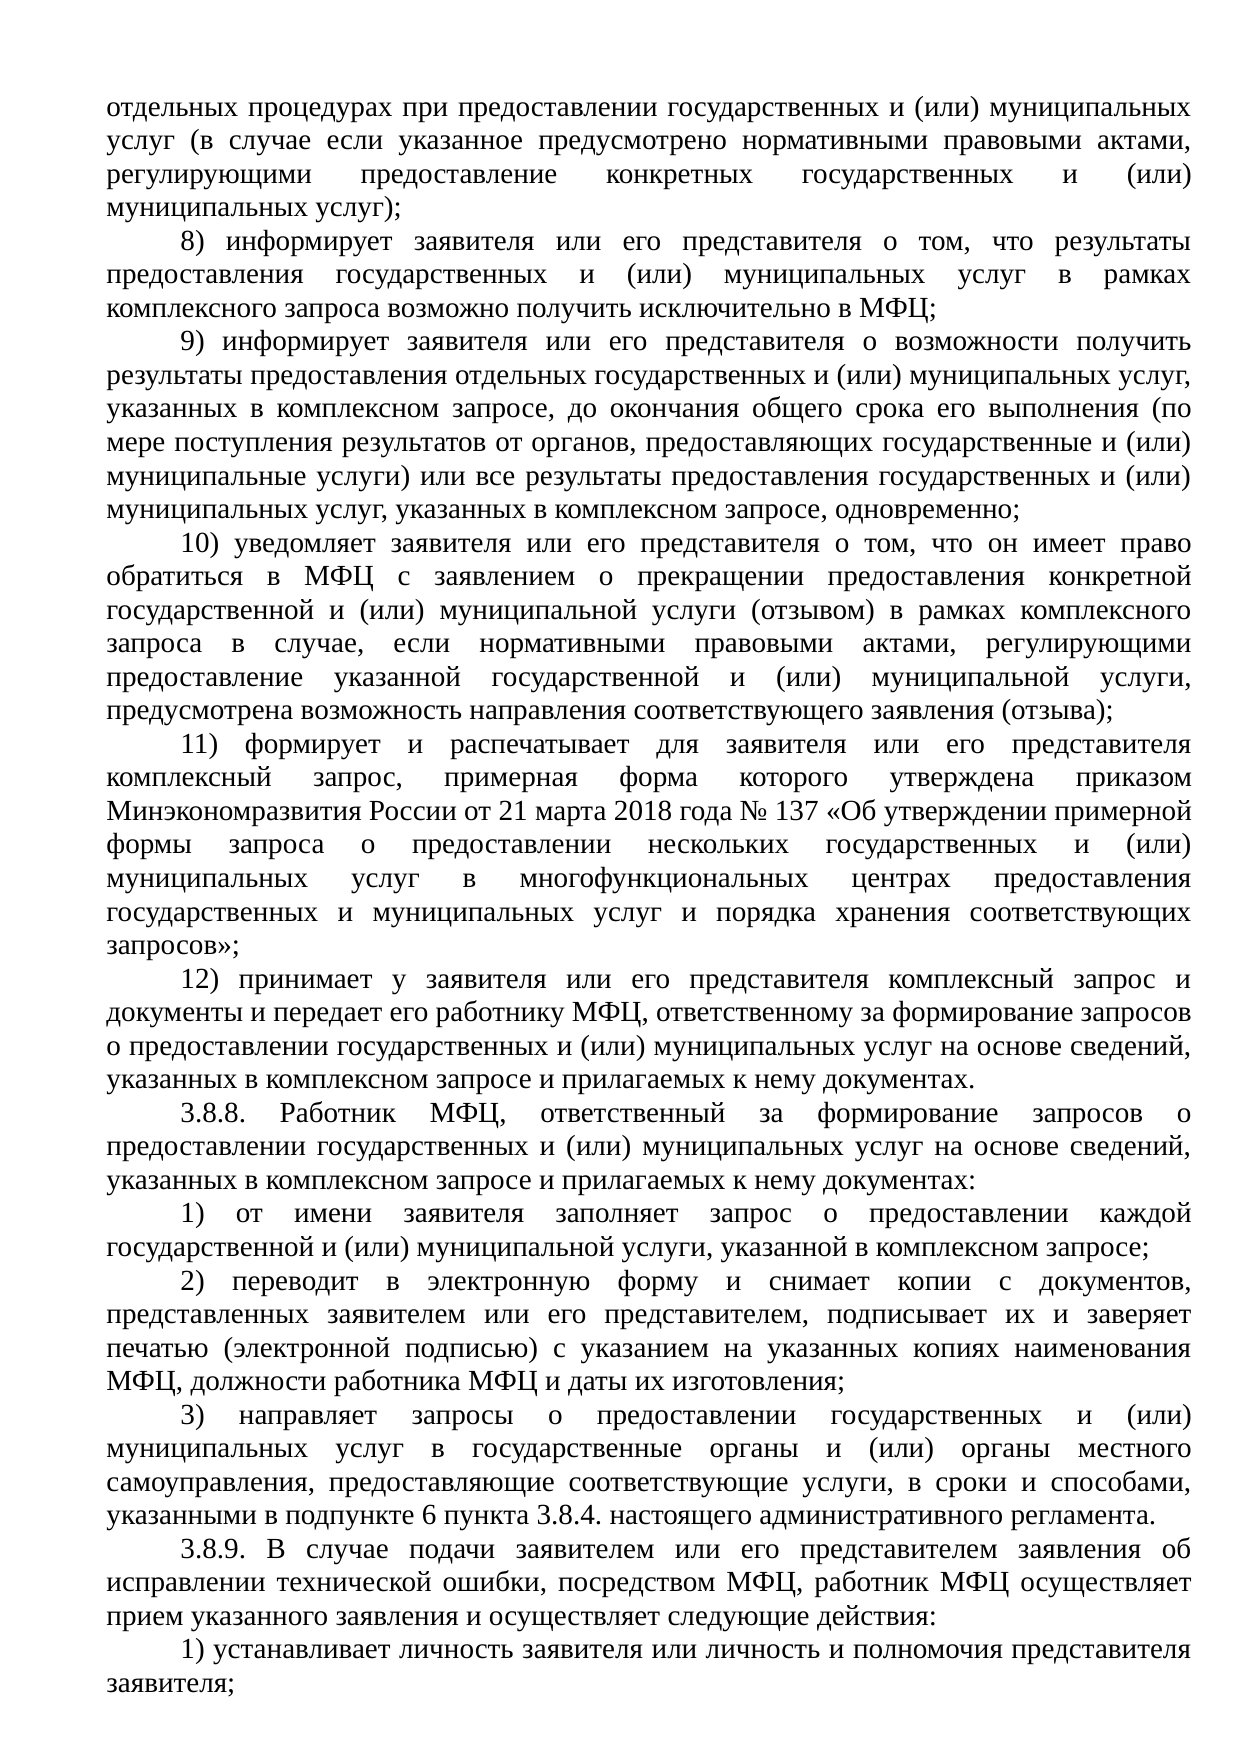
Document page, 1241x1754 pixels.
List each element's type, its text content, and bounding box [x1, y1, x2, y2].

text 10) уведомляет заявителя или его представителя о том, что он имеет право обратиться в МФЦ с заявлением о прекращении предоставления конкретной государственной и (или) муниципальной услуги (отзывом) в рамках комплексного запроса в случае, если нормативными правовыми актами, регулирующими предоставление указанной государственной и (или) муниципальной услуги, предусмотрена возможность направления соответствующего заявления (отзыва); [106, 525, 1192, 726]
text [106, 89, 1192, 223]
text 9) информирует заявителя или его представителя о возможности получить результаты предоставления отдельных государственных и (или) муниципальных услуг, указанных в комплексном запросе, до окончания общего срока его выполнения (по мере поступления результатов от органов, предоставляющих государственные и (или) муниципальные услуги) или все результаты предоставления государственных и (или) муниципальных услуг, указанных в комплексном запросе, одновременно; [106, 323, 1192, 525]
text 2) переводит в электронную форму и снимает копии с документов, представленных заявителем или его представителем, подписывает их и заверяет печатью (электронной подписью) с указанием на указанных копиях наименования МФЦ, должности работника МФЦ и даты их изготовления; [106, 1263, 1192, 1397]
text 3) направляет запросы о предоставлении государственных и (или) муниципальных услуг в государственные органы и (или) органы местного самоуправления, предоставляющие соответствующие услуги, в сроки и способами, указанными в подпункте 6 пункта 3.8.4. настоящего административного регламента. [106, 1397, 1192, 1531]
text 3.8.9. В случае подачи заявителем или его представителем заявления об исправлении технической ошибки, посредством МФЦ, работник МФЦ осуществляет прием указанного заявления и осуществляет следующие действия: [106, 1531, 1192, 1632]
text 1) от имени заявителя заполняет запрос о предоставлении каждой государственной и (или) муниципальной услуги, указанной в комплексном запросе; [106, 1196, 1192, 1263]
text 8) информирует заявителя или его представителя о том, что результаты предоставления государственных и (или) муниципальных услуг в рамках комплексного запроса возможно получить исключительно в МФЦ; [106, 223, 1192, 323]
text 12) принимает у заявителя или его представителя комплексный запрос и документы и передает его работнику МФЦ, ответственному за формирование запросов о предоставлении государственных и (или) муниципальных услуг на основе сведений, указанных в комплексном запросе и прилагаемых к нему документах. [106, 961, 1192, 1095]
text 11) формирует и распечатывает для заявителя или его представителя комплексный запрос, примерная форма которого утверждена приказом Минэкономразвития России от 21 марта 2018 года № 137 «Об утверждении примерной формы запроса о предоставлении нескольких государственных и (или) муниципальных услуг в многофункциональных центрах предоставления государственных и муниципальных услуг и порядка хранения соответствующих запросов»; [106, 726, 1192, 961]
text 3.8.8. Работник МФЦ, ответственный за формирование запросов о предоставлении государственных и (или) муниципальных услуг на основе сведений, указанных в комплексном запросе и прилагаемых к нему документах: [106, 1095, 1192, 1196]
text 1) устанавливает личность заявителя или личность и полномочия представителя заявителя; [106, 1632, 1192, 1699]
